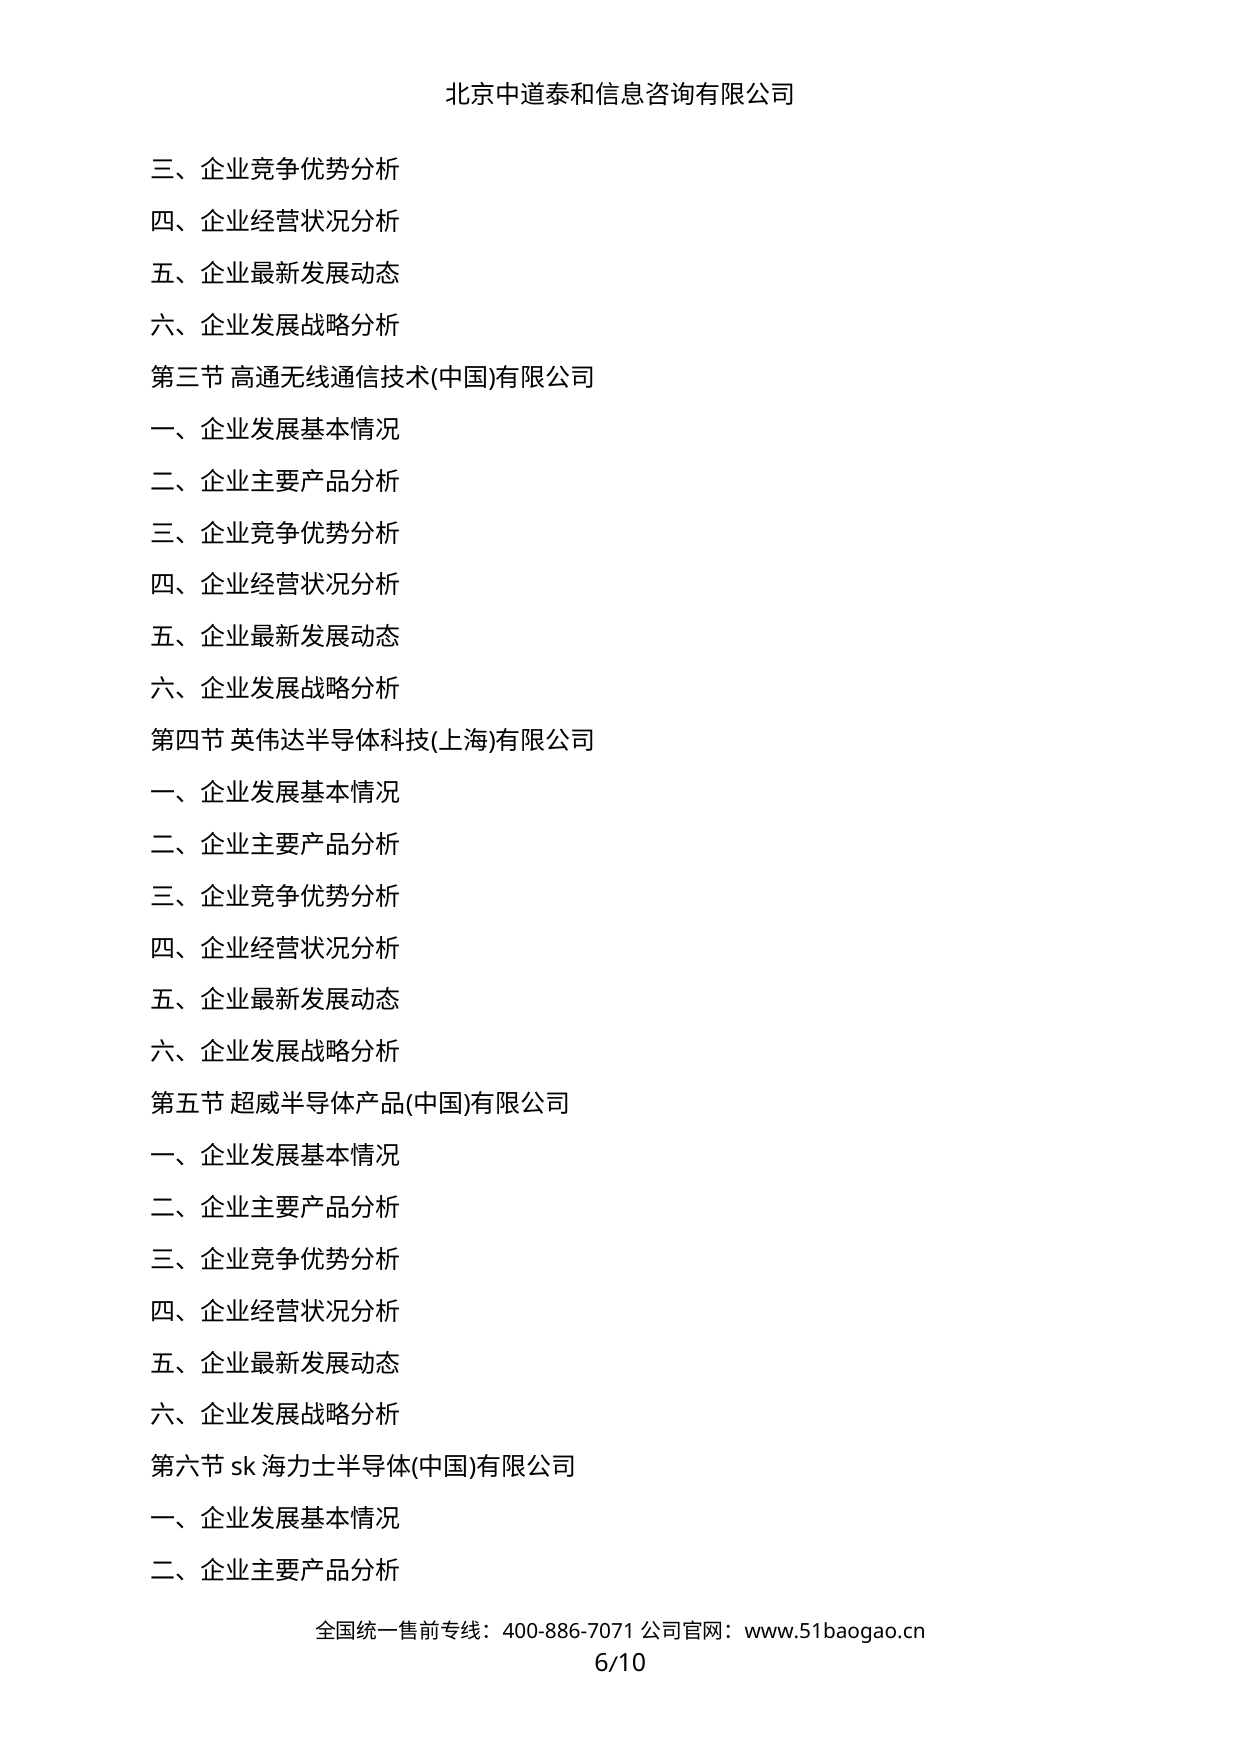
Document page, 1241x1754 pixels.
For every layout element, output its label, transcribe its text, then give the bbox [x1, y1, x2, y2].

text 第六节 sk海力士半导体(中国)有限公司 [150, 1447, 1090, 1483]
text 六、企业发展战略分析 [150, 1032, 1090, 1068]
text 第四节 英伟达半导体科技(上海)有限公司 [150, 721, 1090, 757]
text 五、企业最新发展动态 [150, 980, 1090, 1016]
text 三、企业竞争优势分析 [150, 1239, 1090, 1276]
text 二、企业主要产品分析 [150, 824, 1090, 861]
text 五、企业最新发展动态 [150, 617, 1090, 653]
text 四、企业经营状况分析 [150, 565, 1090, 601]
text 四、企业经营状况分析 [150, 202, 1090, 238]
text 五、企业最新发展动态 [150, 254, 1090, 290]
text 第三节 高通无线通信技术(中国)有限公司 [150, 357, 1090, 394]
text 一、企业发展基本情况 [150, 409, 1090, 446]
text 三、企业竞争优势分析 [150, 513, 1090, 549]
text 三、企业竞争优势分析 [150, 150, 1090, 186]
text 四、企业经营状况分析 [150, 1291, 1090, 1327]
text 五、企业最新发展动态 [150, 1343, 1090, 1379]
text 二、企业主要产品分析 [150, 1187, 1090, 1224]
text 二、企业主要产品分析 [150, 1551, 1090, 1587]
text 二、企业主要产品分析 [150, 461, 1090, 497]
text 六、企业发展战略分析 [150, 306, 1090, 342]
text 六、企业发展战略分析 [150, 669, 1090, 705]
text 一、企业发展基本情况 [150, 1499, 1090, 1535]
text 三、企业竞争优势分析 [150, 876, 1090, 912]
text 四、企业经营状况分析 [150, 928, 1090, 964]
text 一、企业发展基本情况 [150, 772, 1090, 809]
text 一、企业发展基本情况 [150, 1136, 1090, 1172]
text 六、企业发展战略分析 [150, 1395, 1090, 1431]
text 第五节 超威半导体产品(中国)有限公司 [150, 1084, 1090, 1120]
